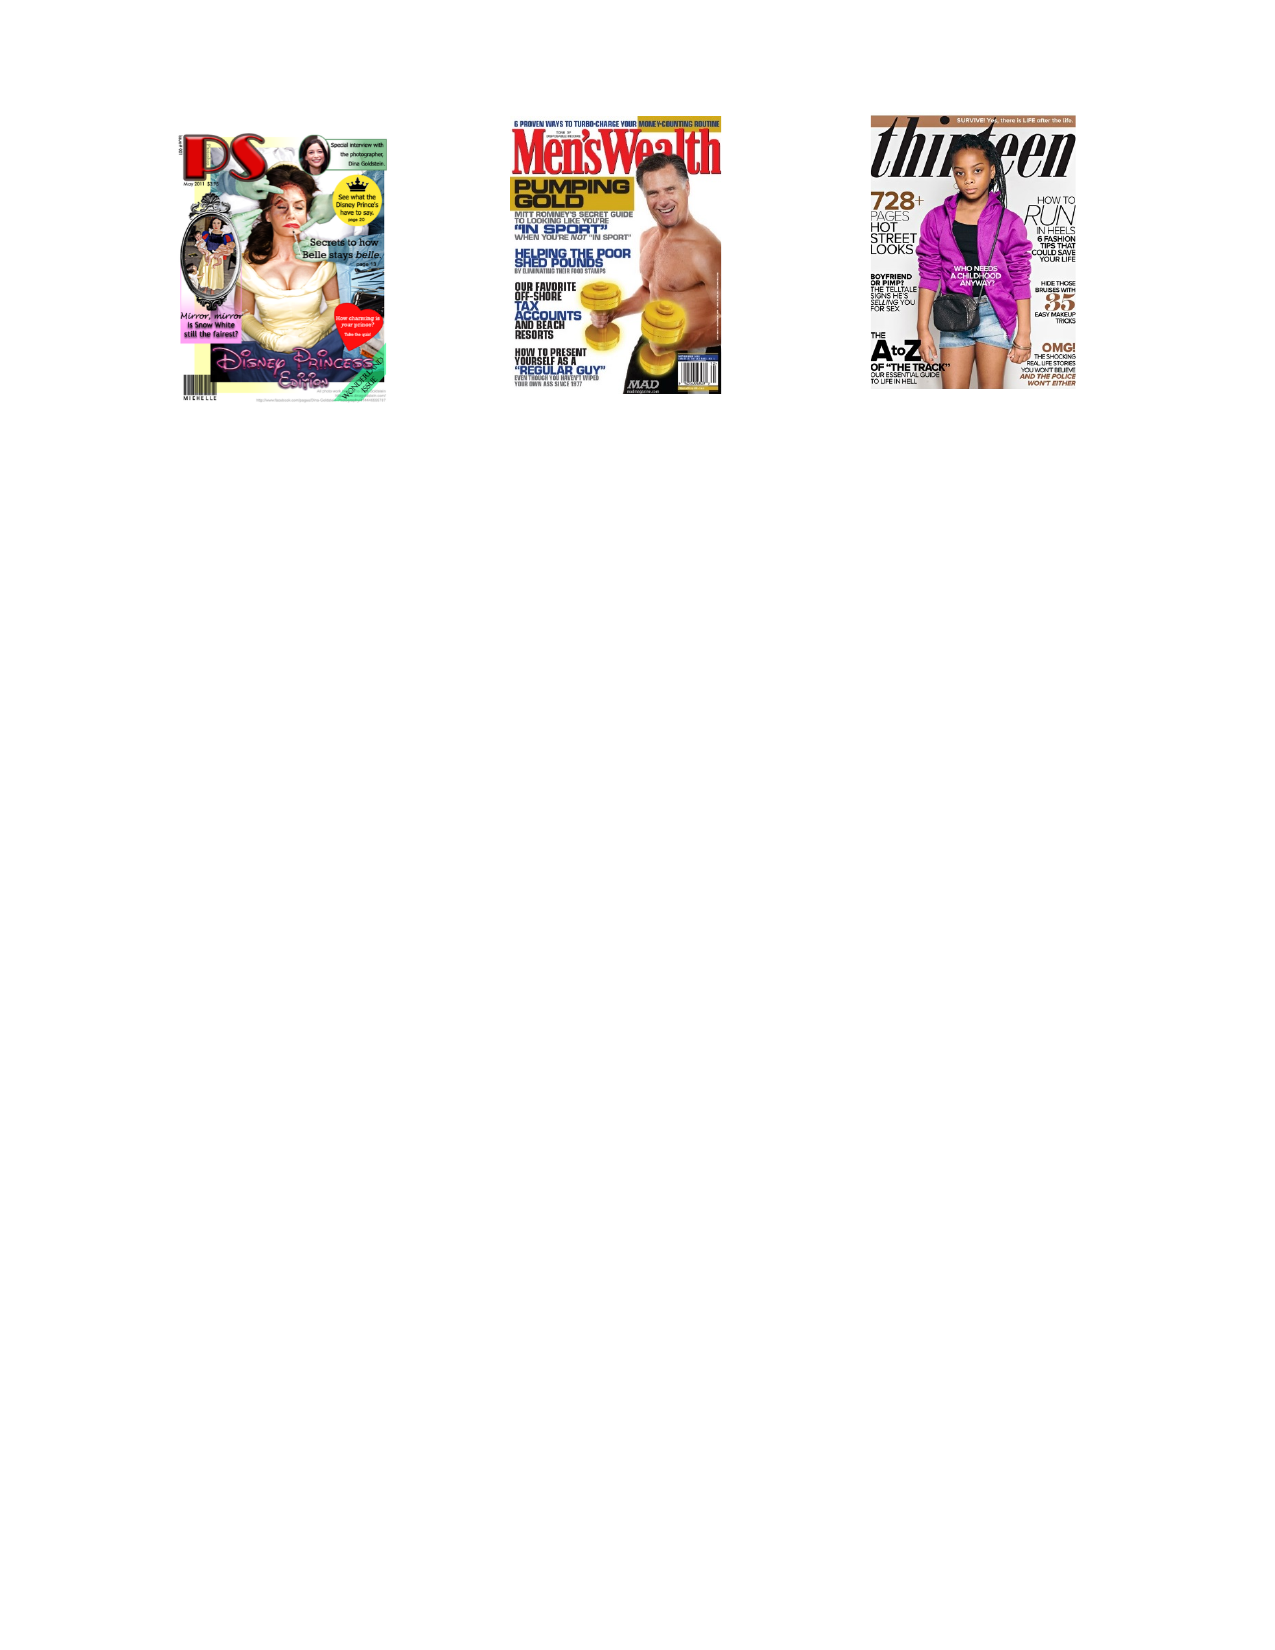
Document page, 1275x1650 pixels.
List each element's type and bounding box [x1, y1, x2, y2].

picture [508, 116, 721, 392]
picture [176, 130, 388, 404]
picture [869, 112, 1076, 387]
